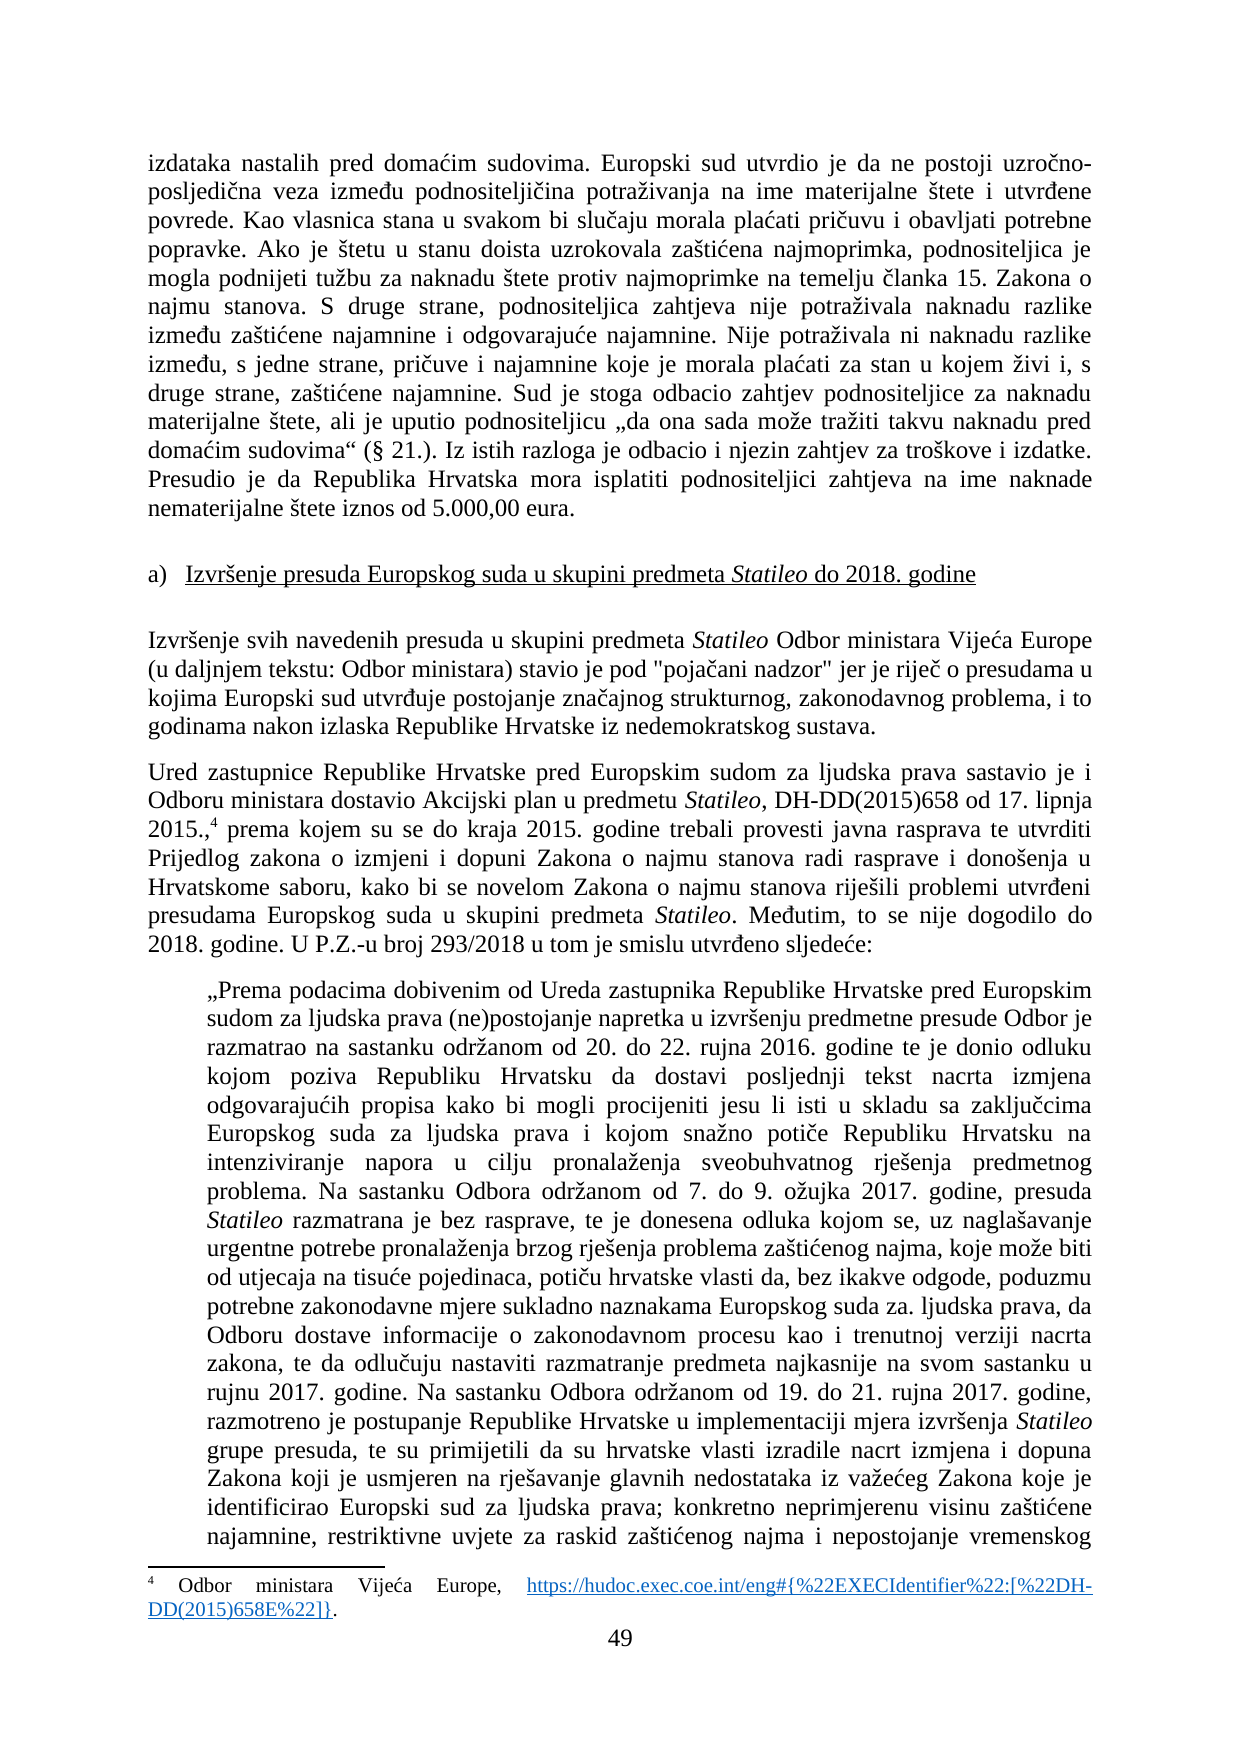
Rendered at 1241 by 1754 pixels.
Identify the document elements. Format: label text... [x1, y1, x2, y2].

text Ured zastupnice Republike Hrvatske pred Europskim sudom za ljudska prava sastavio je i Odboru ministara dostavio Akcijski plan u predmetu Statileo, DH-DD(2015)658 od 17. lipnja 2015., prema kojem su se do kraja 2015. godine trebali provesti javna rasprava te utvrditi Prijedlog zakona o izmjeni i dopuni Zakona o najmu stanova radi rasprave i donošenja u Hrvatskome saboru, kako bi se novelom Zakona o najmu stanova riješili problemi utvrđeni presudama Europskog suda u skupini predmeta Statileo. Međutim, to se nije dogodilo do 2018. godine. U P.Z.-u broj 293/2018 u tom je smislu utvrđeno sljedeće: [148, 757, 1093, 958]
list Izvršenje presuda Europskog suda u skupini predmeta Statileo do 2018. godine [148, 559, 1093, 588]
text Izvršenje svih navedenih presuda u skupini predmeta Statileo Odbor ministara Vijeća Europe (u daljnjem tekstu: Odbor ministara) stavio je pod "pojačani nadzor" jer je riječ o presudama u kojima Europski sud utvrđuje postojanje značajnog strukturnog, zakonodavnog problema, i to godinama nakon izlaska Republike Hrvatske iz nedemokratskog sustava. [148, 625, 1093, 740]
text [148, 148, 1093, 521]
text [207, 975, 1093, 1550]
